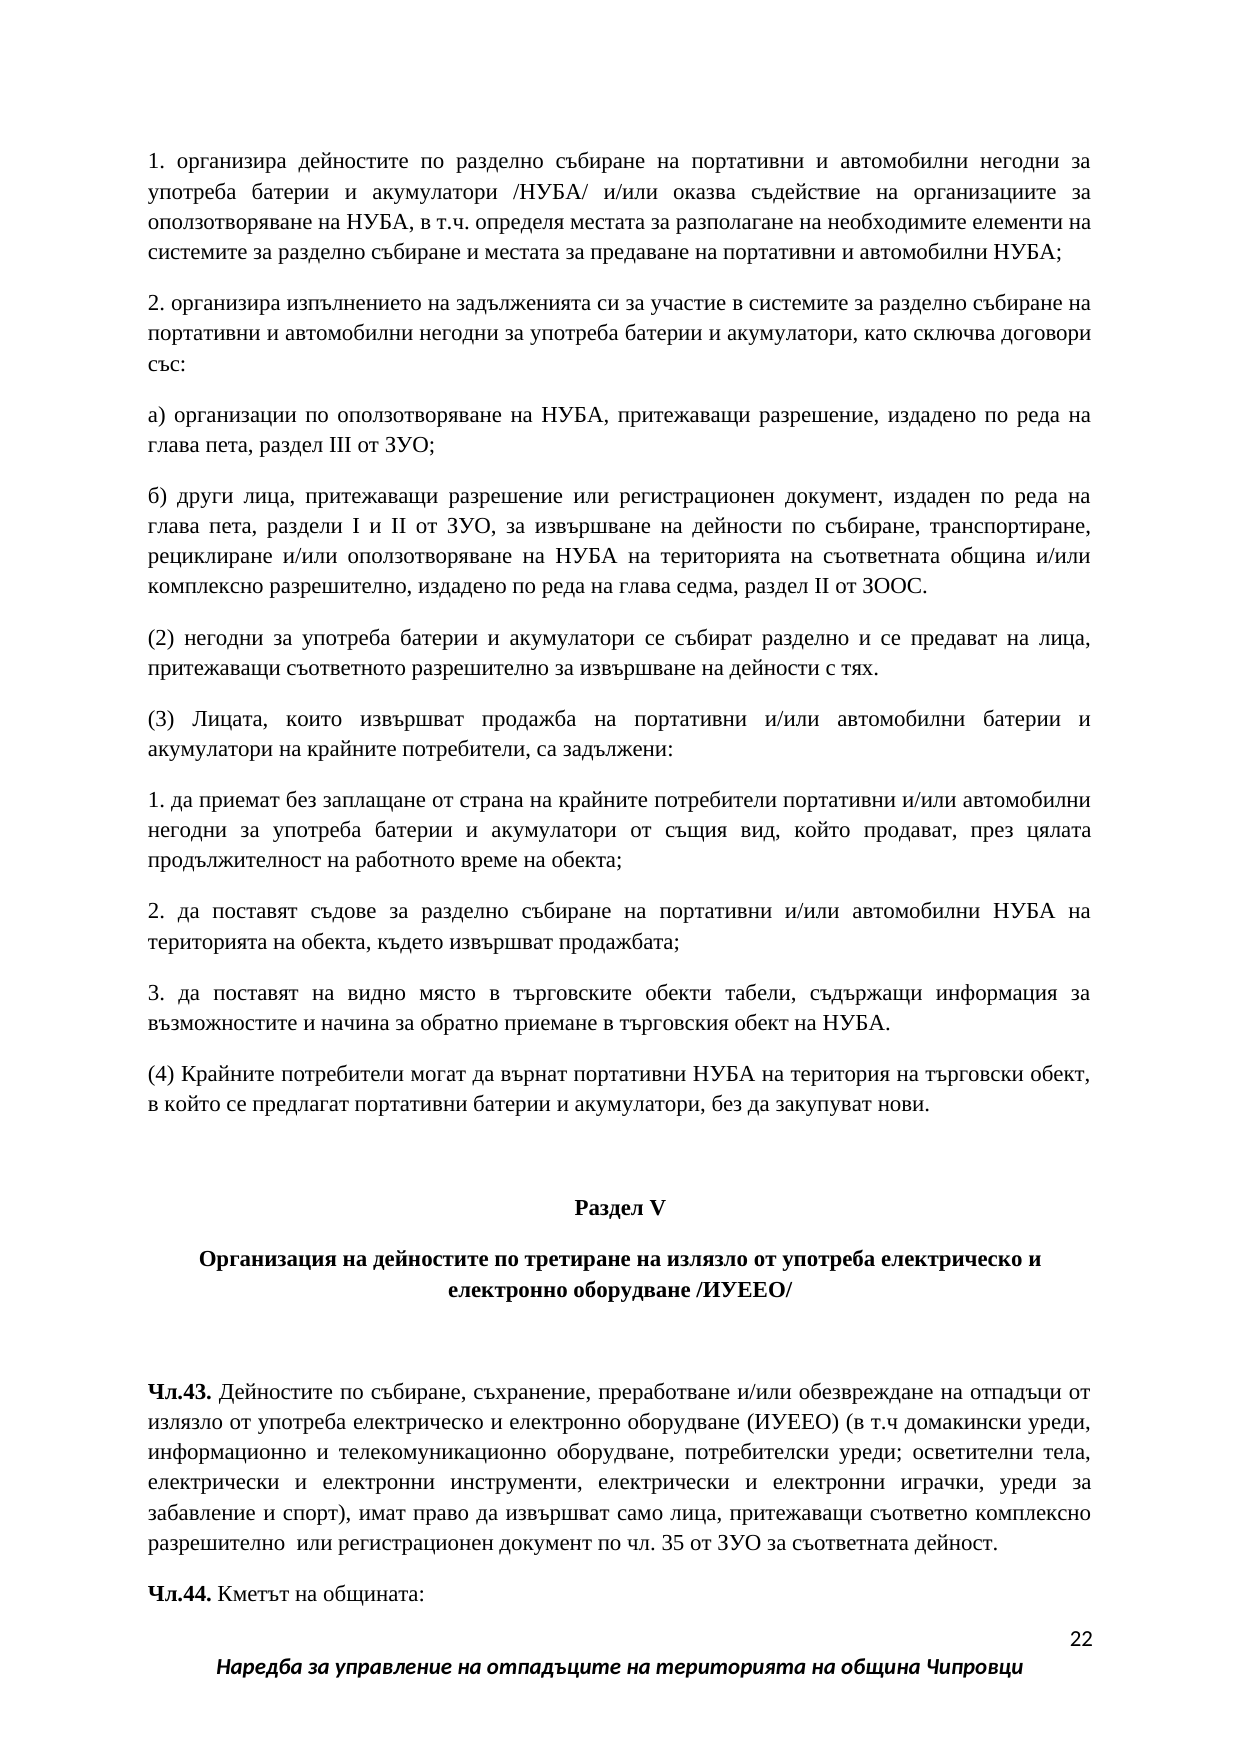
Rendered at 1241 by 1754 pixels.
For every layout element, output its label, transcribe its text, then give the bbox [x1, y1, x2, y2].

text Организация на дейностите по третиране на излязло от употреба електрическо и електронно оборудване /ИУЕЕО/ [148, 1245, 1093, 1302]
text 1. да приемат без заплащане от страна на крайните потребители портативни и/или автомобилни негодни за употреба батерии и акумулатори от същия вид, който продават, през цялата продължителност на работното време на обекта; [148, 786, 1093, 873]
text 2. да поставят съдове за разделно събиране на портативни и/или автомобилни НУБА на територията на обекта, където извършват продажбата; [148, 898, 1093, 954]
text Раздел V [148, 1194, 1093, 1221]
text (3) Лицата, които извършват продажба на портативни и/или автомобилни батерии и акумулатори на крайните потребители, са задължени: [148, 705, 1093, 761]
text Чл.43. Дейностите по събиране, съхранение, преработване и/или обезвреждане на отпадъци от излязло от употреба електрическо и електронно оборудване (ИУЕЕО) (в т.ч домакински уреди, информационно и телекомуникационно оборудване, потребителски уреди; осветителни тела, електрически и електронни инструменти, електрически и електронни играчки, уреди за забавление и спорт), имат право да извършват само лица, притежаващи съответно комплексно разрешително или регистрационен документ по чл. 35 от ЗУО за съответната дейност. [148, 1378, 1093, 1555]
text 1. организира дейностите по разделно събиране на портативни и автомобилни негодни за употреба батерии и акумулатори /НУБА/ и/или оказва съдействие на организациите за оползотворяване на НУБА, в т.ч. определя местата за разполагане на необходимите елементи на системите за разделно събиране и местата за предаване на портативни и автомобилни НУБА; [148, 148, 1093, 264]
text Чл.44. Кметът на общината: [148, 1580, 1093, 1606]
text 3. да поставят на видно място в търговските обекти табели, съдържащи информация за възможностите и начина за обратно приемане в търговския обект на НУБА. [148, 979, 1093, 1035]
text б) други лица, притежаващи разрешение или регистрационен документ, издаден по реда на глава пета, раздели I и II от ЗУО, за извършване на дейности по събиране, транспортиране, рециклиране и/или оползотворяване на НУБА на територията на съответната община и/или комплексно разрешително, издадено по реда на глава седма, раздел II от ЗООС. [148, 482, 1093, 599]
text а) организации по оползотворяване на НУБА, притежаващи разрешение, издадено по реда на глава пета, раздел III от ЗУО; [148, 401, 1093, 457]
text (4) Крайните потребители могат да върнат портативни НУБА на територия на търговски обект, в който се предлагат портативни батерии и акумулатори, без да закупуват нови. [148, 1060, 1093, 1117]
text (2) негодни за употреба батерии и акумулатори се събират разделно и се предават на лица, притежаващи съответното разрешително за извършване на дейности с тях. [148, 624, 1093, 680]
text 2. организира изпълнението на задълженията си за участие в системите за разделно събиране на портативни и автомобилни негодни за употреба батерии и акумулатори, като сключва договори със: [148, 289, 1093, 376]
